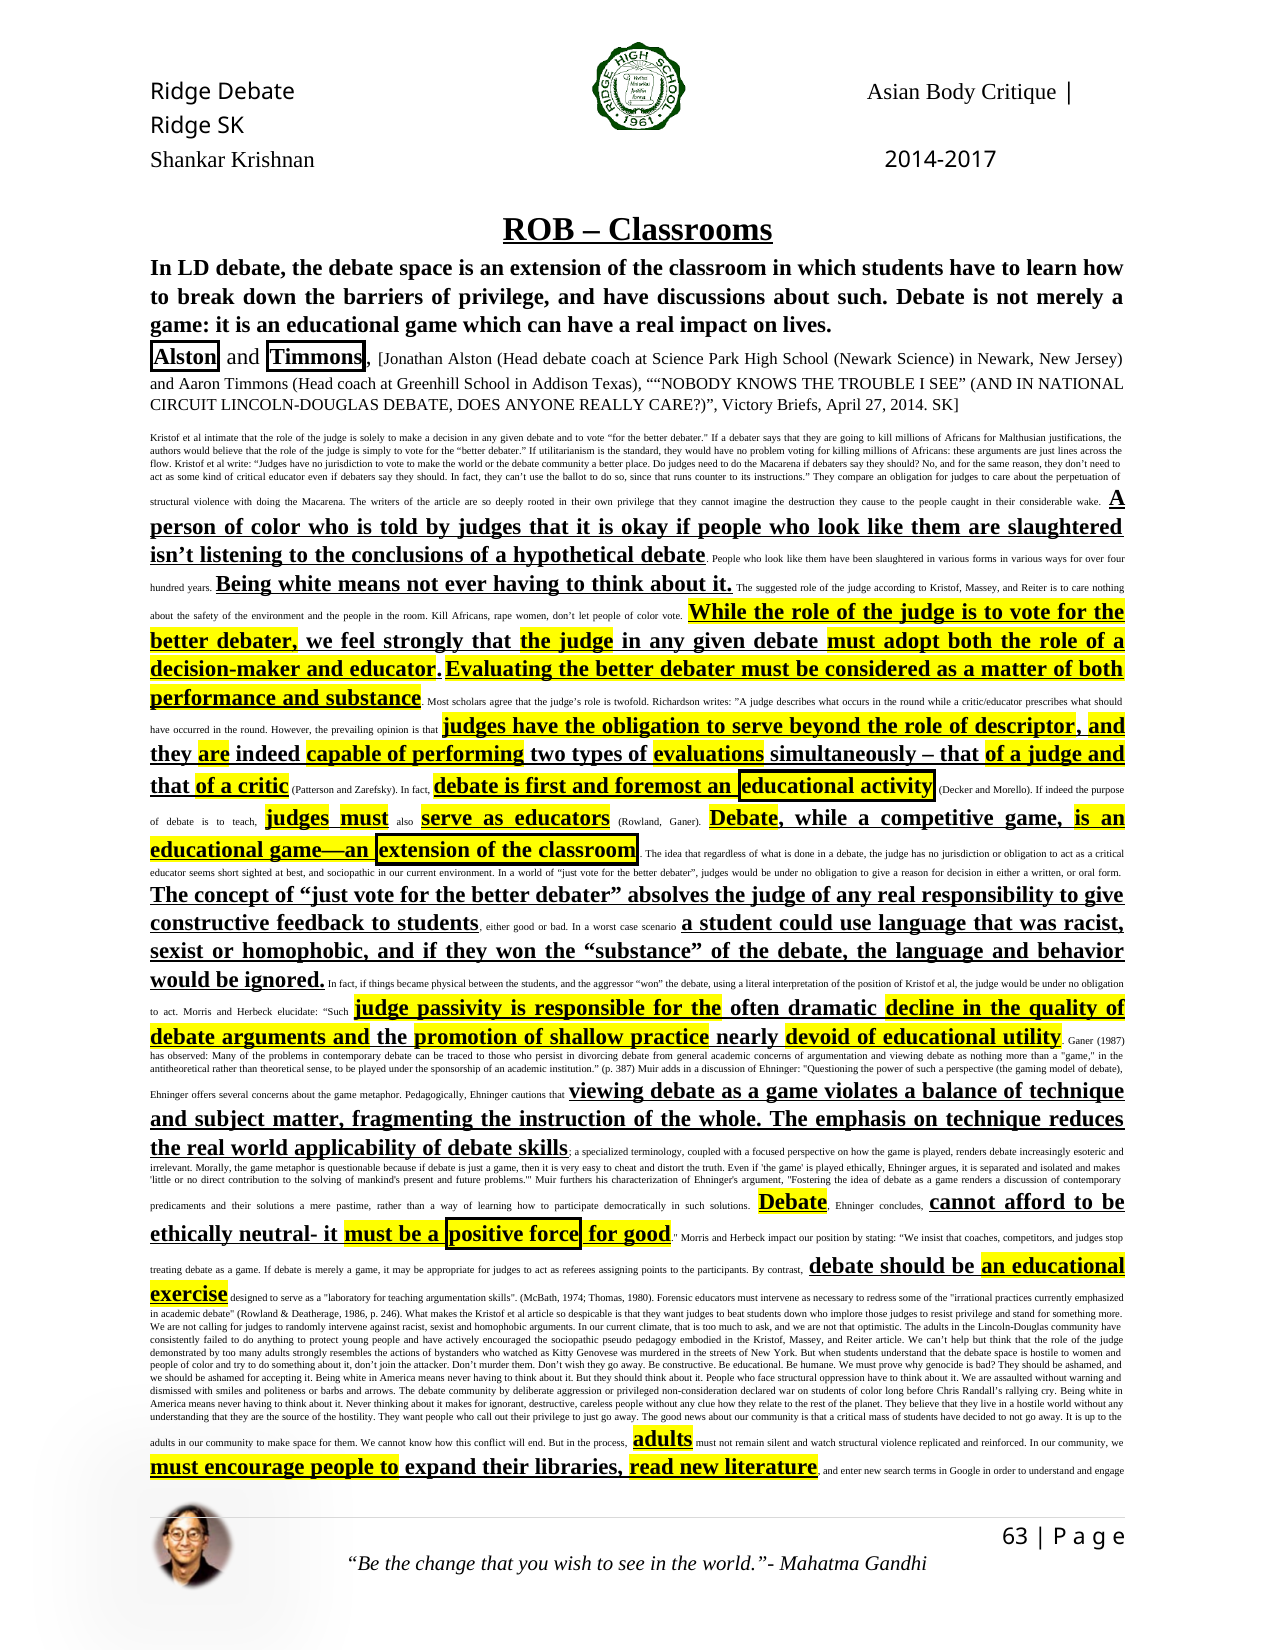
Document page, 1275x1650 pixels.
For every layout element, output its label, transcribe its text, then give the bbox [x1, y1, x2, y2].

text Alston and Timmons, [Jonathan Alston (Head debate coach at Science Park High School (Newark Science) in Newark, New Jersey) and Aaron Timmons (Head coach at Greenhill School in Addison Texas), ““NOBODY KNOWS THE TROUBLE I SEE” (AND IN NATIONAL CIRCUIT LINCOLN-DOUGLAS DEBATE, DOES ANYONE REALLY CARE?)”, Victory Briefs, April 27, 2014. SK] [150, 340, 1125, 413]
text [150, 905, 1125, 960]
picture [578, 42, 697, 130]
picture [158, 1518, 228, 1583]
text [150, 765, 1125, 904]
picture [173, 1508, 213, 1517]
subtitle In LD debate, the debate space is an extension of the classroom in which students have to learn how to break down the barriers of privilege, and have discussions about such. Debate is not merely a game: it is an educational game which can have a real impact on lives. [150, 254, 1125, 338]
subtitle ROB – Classrooms [150, 209, 1125, 247]
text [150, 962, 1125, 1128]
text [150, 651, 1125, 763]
